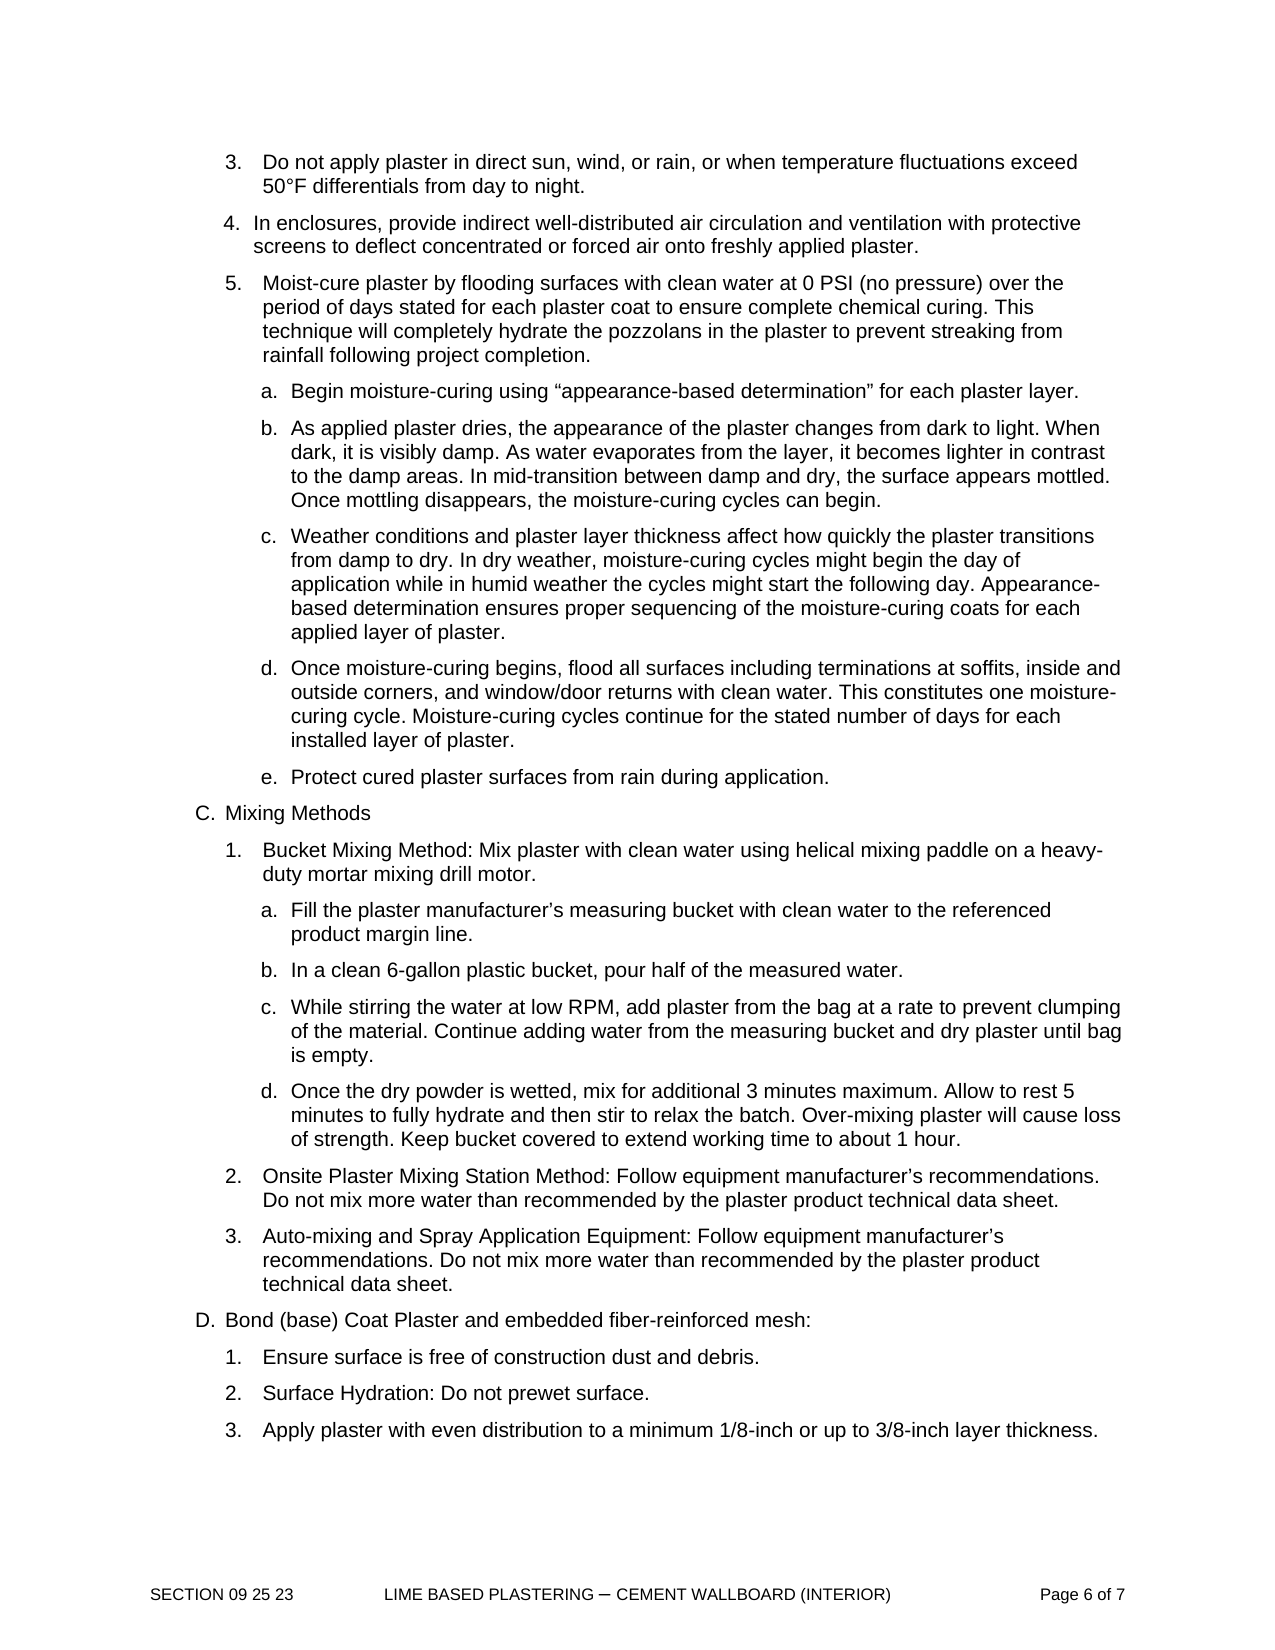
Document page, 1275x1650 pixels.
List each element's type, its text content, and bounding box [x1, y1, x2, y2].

text In enclosures, provide indirect well-distributed air circulation and ventilation with protective screens to deflect concentrated or forced air onto freshly applied plaster. [223, 210, 1125, 258]
text Fill the plaster manufacturer’s measuring bucket with clean water to the referenced product margin line. [261, 898, 1125, 946]
text Weather conditions and plaster layer thickness affect how quickly the plaster transitions from damp to dry. In dry weather, moisture-curing cycles might begin the day of application while in humid weather the cycles might start the following day. Appearance-based determination ensures proper sequencing of the moisture-curing coats for each applied layer of plaster. [261, 524, 1125, 644]
text Apply plaster with even distribution to a minimum 1/8-inch or up to 3/8-inch layer thickness. [225, 1418, 1125, 1442]
text Begin moisture-curing using “appearance-based determination” for each plaster layer. [261, 379, 1125, 403]
text Mixing Methods [195, 801, 1125, 825]
text Do not apply plaster in direct sun, wind, or rain, or when temperature fluctuations exceed 50°F differentials from day to night. [225, 150, 1125, 198]
text Bond (base) Coat Plaster and embedded fiber-reinforced mesh: [195, 1308, 1125, 1332]
text Once moisture-curing begins, flood all surfaces including terminations at soffits, inside and outside corners, and window/door returns with clean water. This constitutes one moisture-curing cycle. Moisture-curing cycles continue for the stated number of days for each installed layer of plaster. [261, 656, 1125, 752]
text As applied plaster dries, the appearance of the plaster changes from dark to light. When dark, it is visibly damp. As water evaporates from the layer, it becomes lighter in contrast to the damp areas. In mid-transition between damp and dry, the surface appears mottled. Once mottling disappears, the moisture-curing cycles can begin. [261, 416, 1125, 511]
text In a clean 6-gallon plastic bucket, pour half of the measured water. [261, 958, 1125, 982]
text Onsite Plaster Mixing Station Method: Follow equipment manufacturer’s recommendations. Do not mix more water than recommended by the plaster product technical data sheet. [225, 1163, 1125, 1211]
text Protect cured plaster surfaces from rain during application. [261, 764, 1125, 788]
text Once the dry powder is wetted, mix for additional 3 minutes maximum. Allow to rest 5 minutes to fully hydrate and then stir to relax the batch. Over-mixing plaster will cause loss of strength. Keep bucket covered to extend working time to about 1 hour. [261, 1079, 1125, 1151]
text Moist-cure plaster by flooding surfaces with clean water at 0 PSI (no pressure) over the period of days stated for each plaster coat to ensure complete chemical curing. This technique will completely hydrate the pozzolans in the plaster to prevent streaking from rainfall following project completion. [225, 271, 1125, 367]
text Bucket Mixing Method: Mix plaster with clean water using helical mixing paddle on a heavy-duty mortar mixing drill motor. [225, 837, 1125, 885]
text While stirring the water at low RPM, add plaster from the bag at a rate to prevent clumping of the material. Continue adding water from the measuring bucket and dry plaster until bag is empty. [261, 995, 1125, 1067]
text Ensure surface is free of construction dust and debris. [225, 1345, 1125, 1369]
text Auto-mixing and Spray Application Equipment: Follow equipment manufacturer’s recommendations. Do not mix more water than recommended by the plaster product technical data sheet. [225, 1224, 1125, 1296]
text Surface Hydration: Do not prewet surface. [225, 1381, 1125, 1405]
